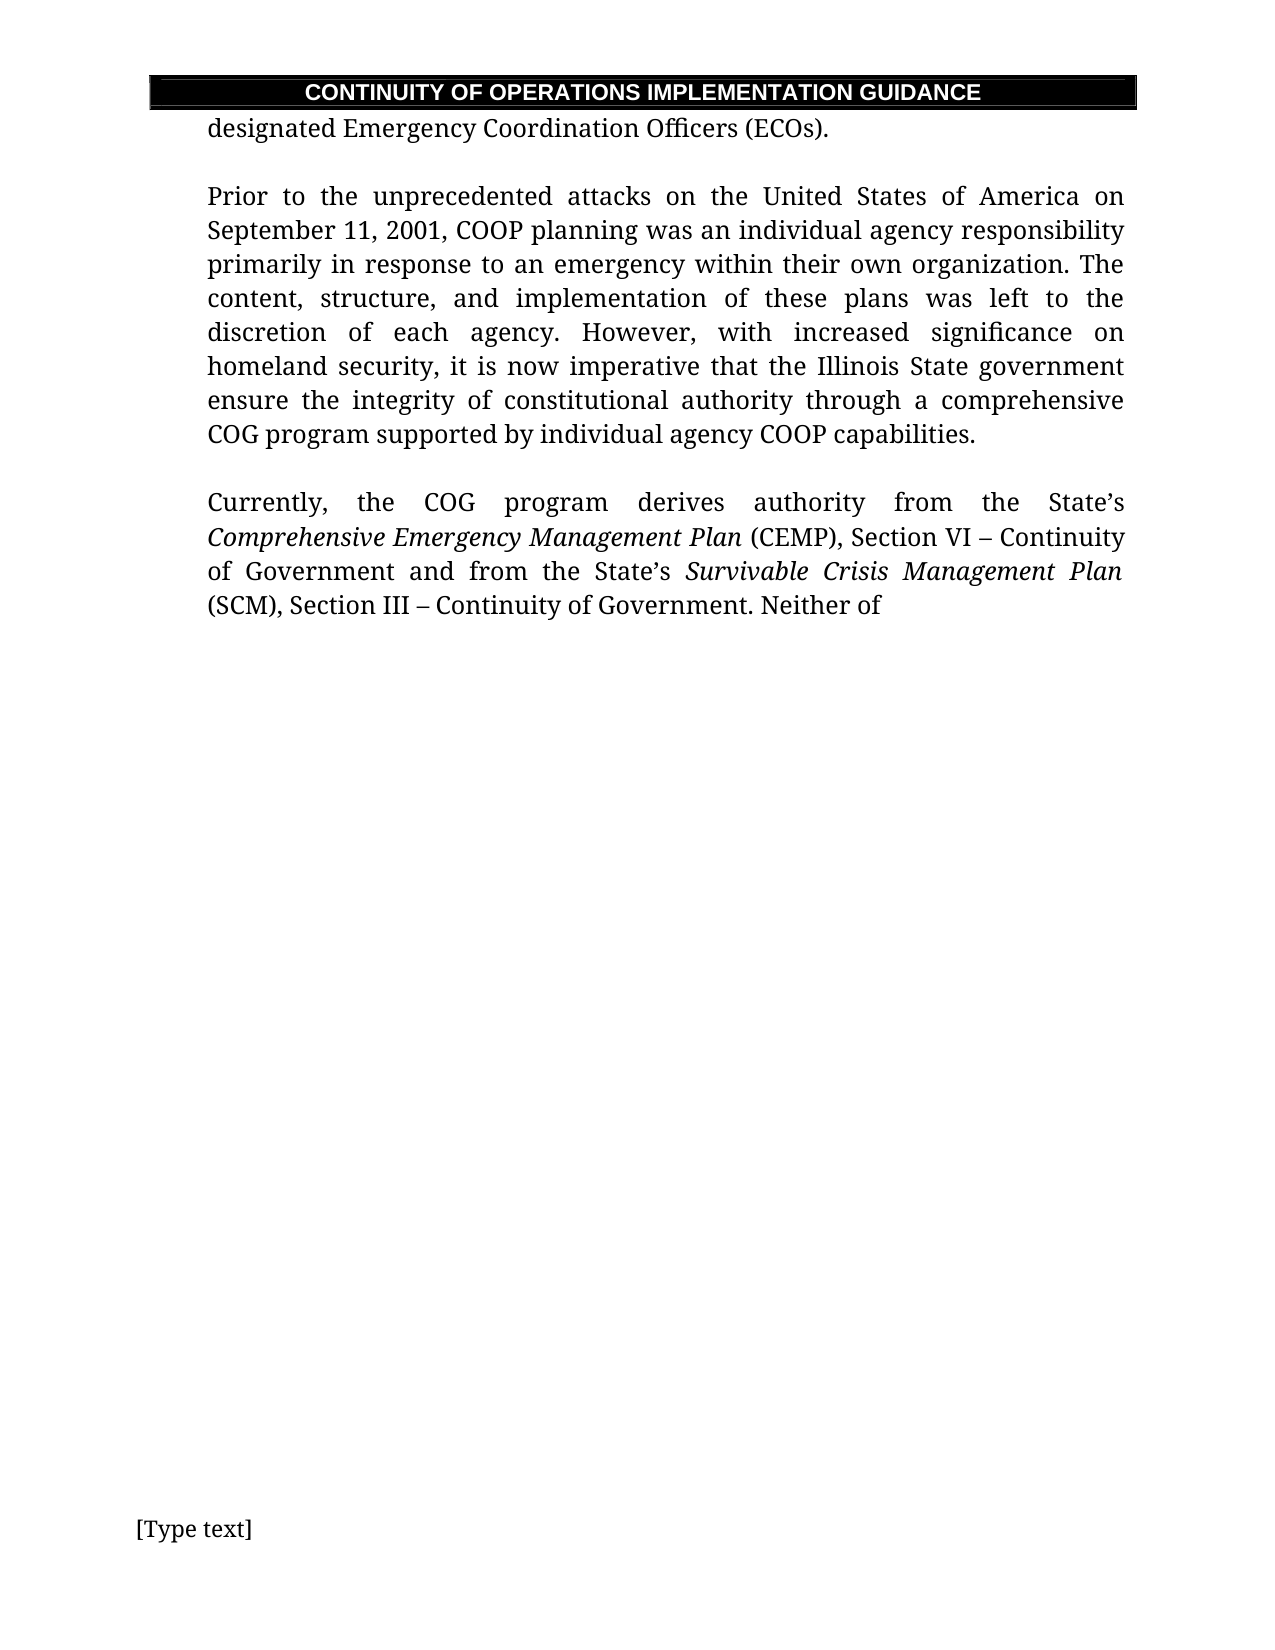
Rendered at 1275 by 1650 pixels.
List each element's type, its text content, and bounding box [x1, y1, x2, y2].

text Prior to the unprecedented attacks on the United States of America on September 11, 2001, COOP planning was an individual agency responsibility primarily in response to an emergency within their own organization. The content, structure, and implementation of these plans was left to the discretion of each agency. However, with increased significance on homeland security, it is now imperative that the Illinois State government ensure the integrity of constitutional authority through a comprehensive COG program supported by individual agency COOP capabilities. [207, 178, 1125, 451]
text Currently, the COG program derives authority from the State’s Comprehensive Emergency Management Plan (CEMP), Section VI – Continuity of Government and from the State’s Survivable Crisis Management Plan (SCM), Section III – Continuity of Government. Neither of [207, 485, 1125, 621]
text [207, 110, 1126, 144]
